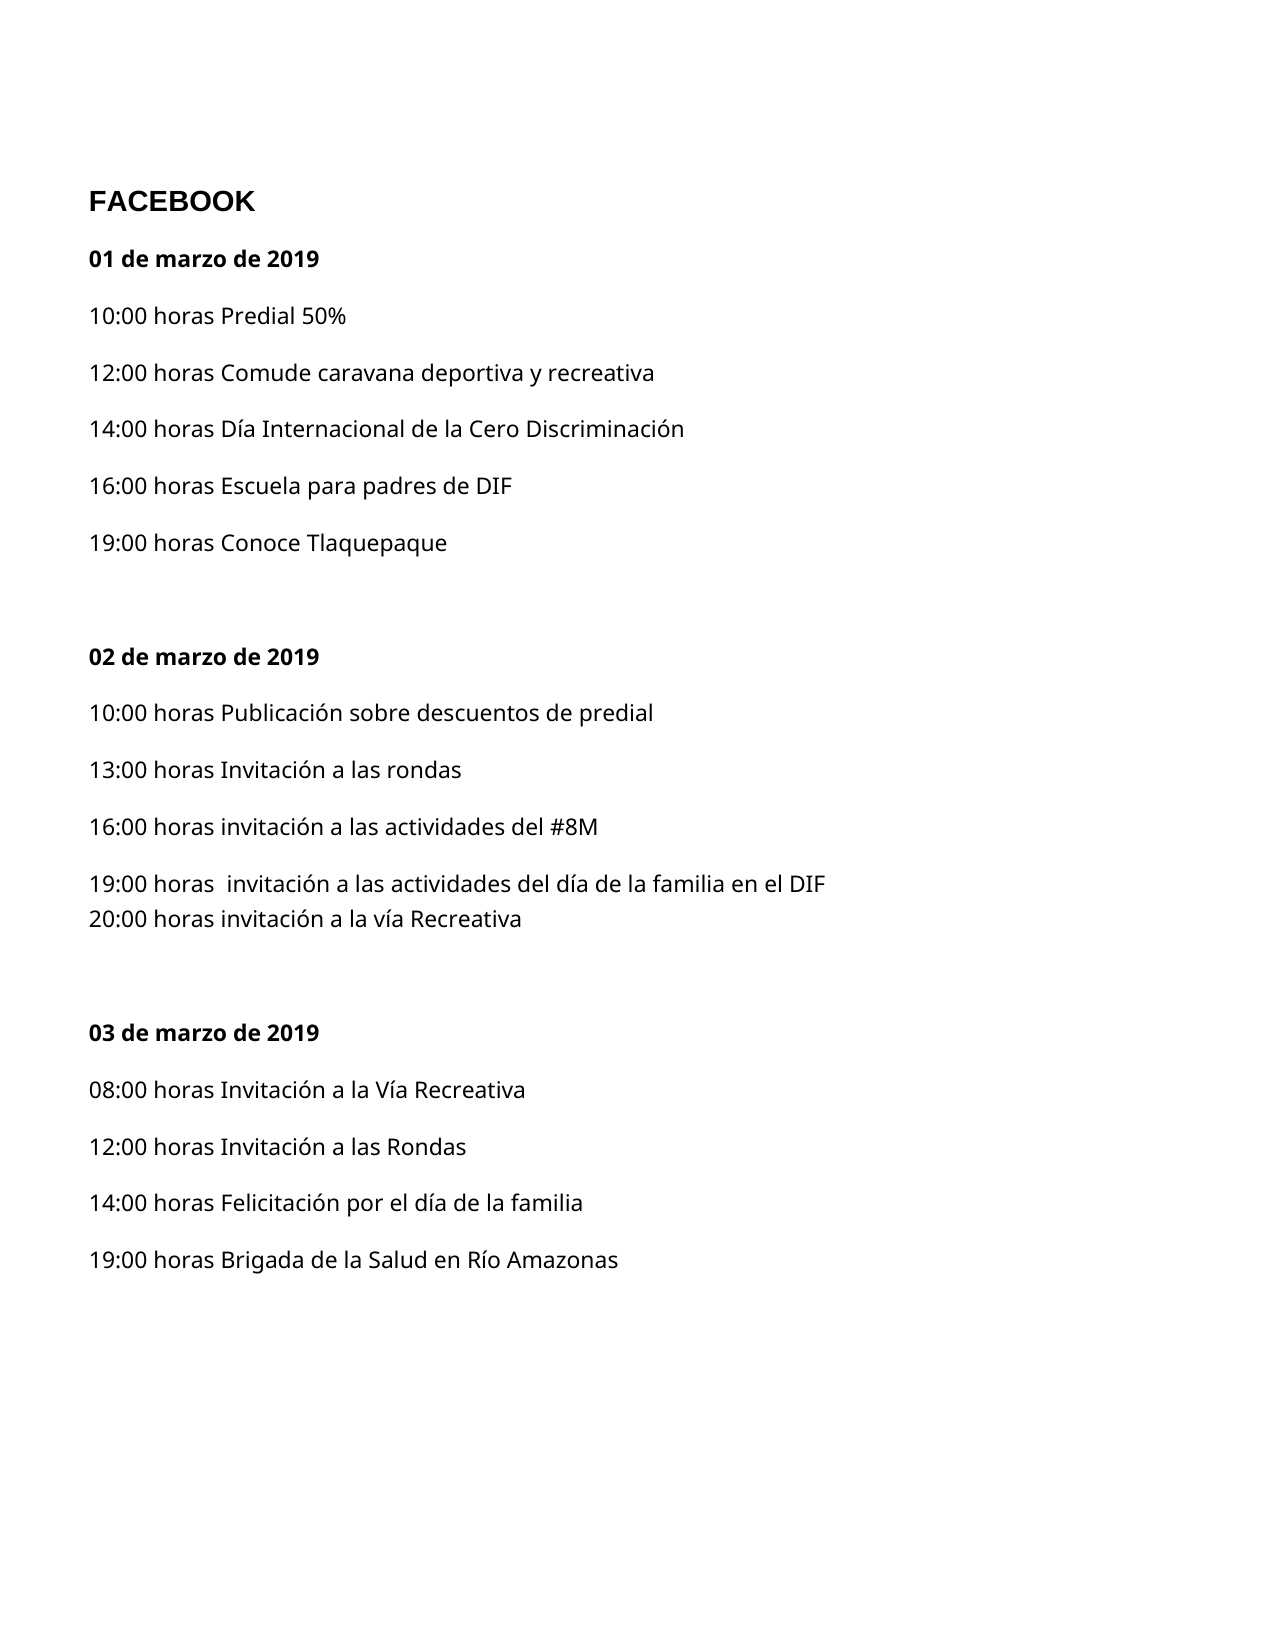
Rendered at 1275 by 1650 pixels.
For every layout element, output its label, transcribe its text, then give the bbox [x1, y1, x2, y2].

text 14:00 horas Día Internacional de la Cero Discriminación [89, 413, 1196, 444]
text 12:00 horas Invitación a las Rondas [89, 1131, 1196, 1162]
text 10:00 horas Publicación sobre descuentos de predial [89, 697, 1196, 728]
text 02 de marzo de 2019 [89, 640, 1196, 672]
text 03 de marzo de 2019 [89, 1017, 1196, 1048]
text 19:00 horas invitación a las actividades del día de la familia en el DIF 20:00 horas invitación a la vía Recreativa [89, 867, 1196, 935]
text 13:00 horas Invitación a las rondas [89, 754, 1196, 785]
text 01 de marzo de 2019 [89, 243, 1196, 274]
text 10:00 horas Predial 50% [89, 300, 1196, 331]
text 16:00 horas invitación a las actividades del #8M [89, 811, 1196, 842]
text 16:00 horas Escuela para padres de DIF [89, 470, 1196, 501]
text 19:00 horas Conoce Tlaquepaque [89, 527, 1196, 558]
text FACEBOOK [89, 184, 1196, 217]
text 08:00 horas Invitación a la Vía Recreativa [89, 1074, 1196, 1105]
text 14:00 horas Felicitación por el día de la familia [89, 1187, 1196, 1218]
text 19:00 horas Brigada de la Salud en Río Amazonas [89, 1244, 1196, 1275]
text 12:00 horas Comude caravana deportiva y recreativa [89, 357, 1196, 388]
